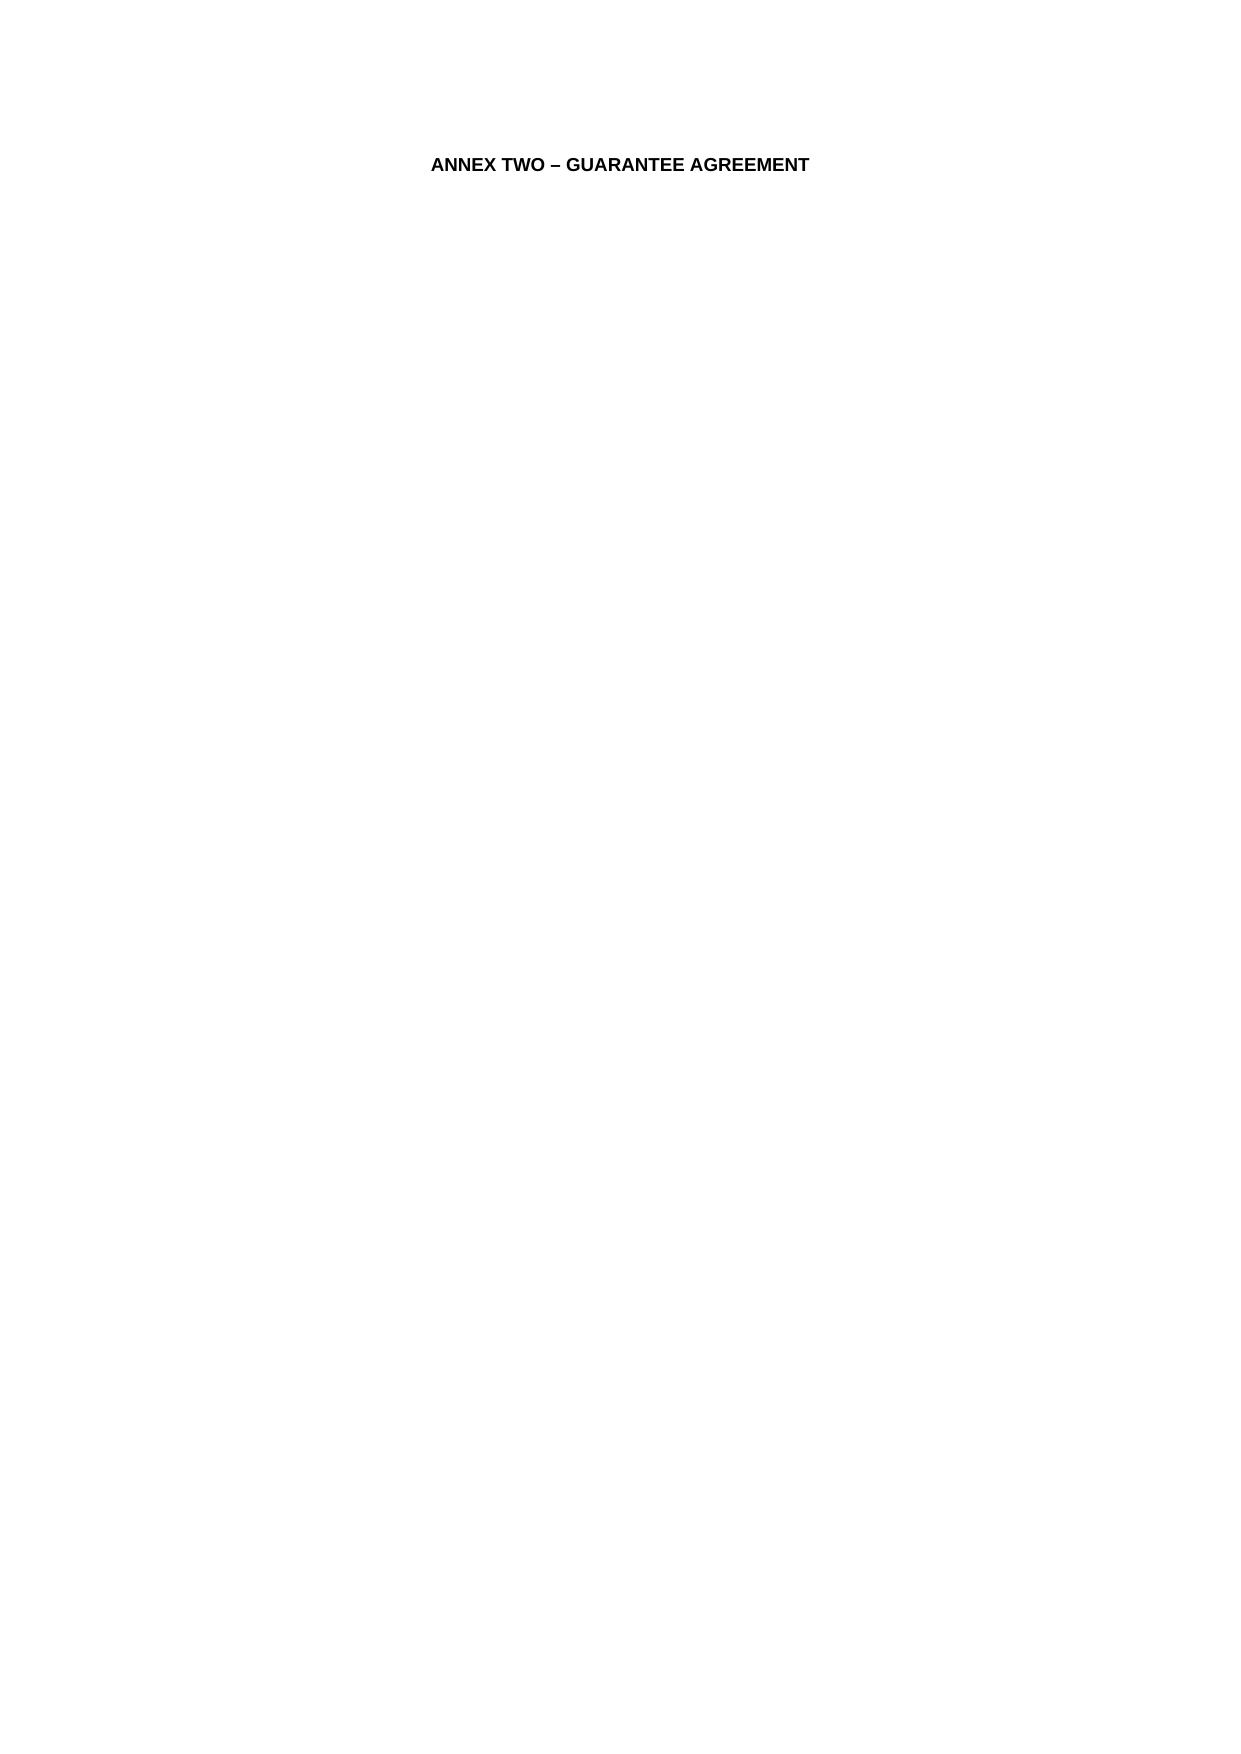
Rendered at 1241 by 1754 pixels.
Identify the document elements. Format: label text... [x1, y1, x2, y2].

text ANNEX TWO – GUARANTEE AGREEMENT [150, 150, 1090, 176]
